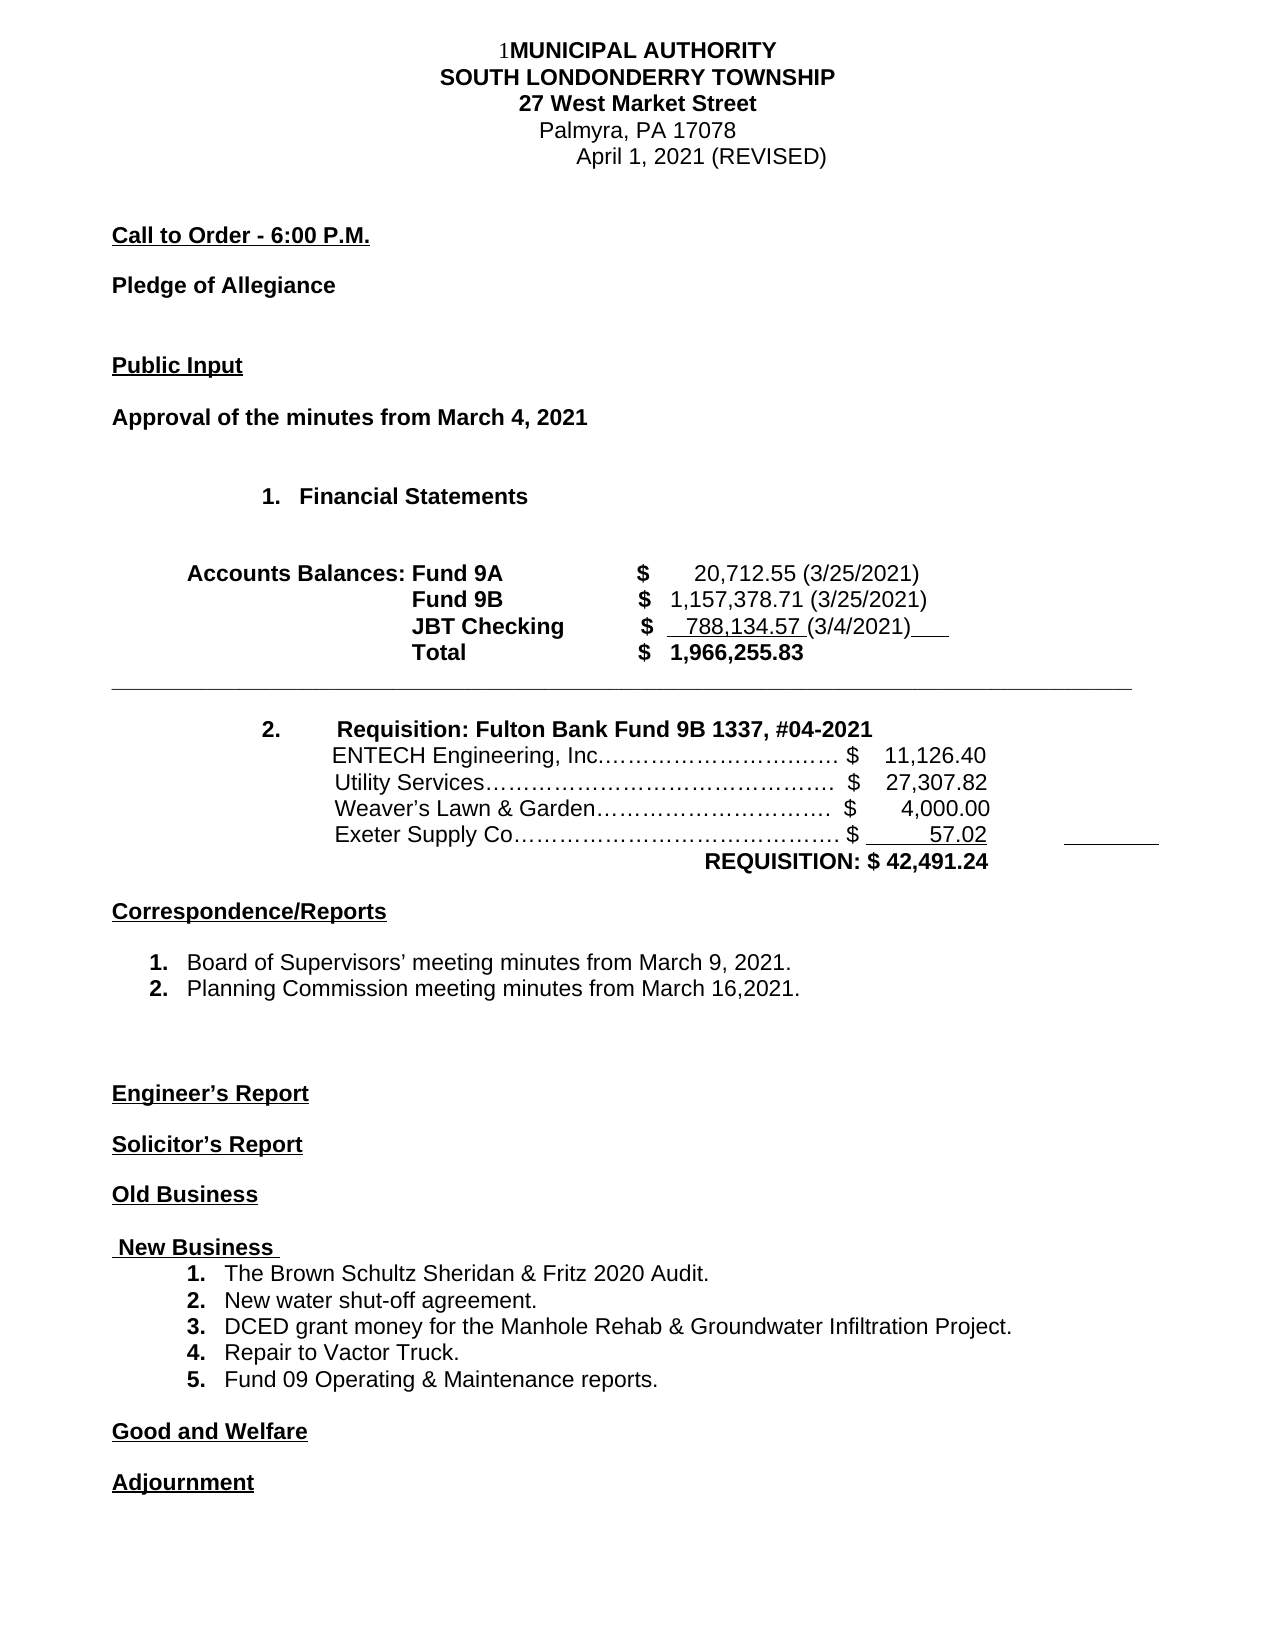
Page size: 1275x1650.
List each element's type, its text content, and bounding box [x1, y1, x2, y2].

list Weaver’s Lawn & Garden…………………………. $ 4,000.00 [112, 795, 1163, 821]
list Adjournment [112, 1469, 1163, 1495]
list Utility Services………………………………………. $ 27,307.82 [112, 769, 1163, 795]
text Correspondence/Reports [112, 898, 1163, 924]
text MUNICIPAL AUTHORITY [112, 37, 1163, 64]
list Financial Statements [262, 483, 1163, 510]
list Repair to Vactor Truck. [187, 1339, 1163, 1366]
text Call to Order - 6:00 P.M. [112, 222, 1163, 248]
text ________________________________________________________________________________ [112, 666, 1163, 692]
text Public Input [112, 352, 1163, 378]
text Pledge of Allegiance [112, 272, 1163, 299]
list Board of Supervisors’ meeting minutes from March 9, 2021. [149, 948, 1163, 975]
text Accounts Balances: Fund 9A $ 20,712.55 (3/25/2021) [112, 560, 1163, 586]
list Engineer’s Report [112, 1080, 1163, 1107]
list Good and Welfare [112, 1418, 1163, 1445]
list REQUISITION: $ 42,491.24 [112, 848, 1163, 874]
list New Business [112, 1234, 1163, 1260]
text April 1, 2021 (REVISED) [112, 143, 1163, 169]
list Planning Commission meeting minutes from March 16,2021. [149, 975, 1163, 1001]
text Palmyra, PA 17078 [112, 117, 1163, 143]
list ENTECH Engineering, Inc.…………………….…… $ 11,126.40 [112, 742, 1163, 769]
text 2. Requisition: Fulton Bank Fund 9B 1337, #04-2021 [168, 716, 1163, 742]
list Fund 09 Operating & Maintenance reports. [187, 1366, 1163, 1392]
text Total $ 1,966,255.83 [112, 639, 1163, 666]
list New water shut-off agreement. [187, 1287, 1163, 1313]
list Exeter Supply Co……………………………………. $ 57.02 [112, 821, 1163, 848]
list DCED grant money for the Manhole Rehab & Groundwater Infiltration Project. [187, 1313, 1163, 1339]
list The Brown Schultz Sheridan & Fritz 2020 Audit. [187, 1260, 1163, 1287]
list Old Business [112, 1181, 1163, 1207]
text Fund 9B $ 1,157,378.71 (3/25/2021) [112, 586, 1163, 613]
text JBT Checking $ 788,134.57 (3/4/2021) [112, 613, 1163, 639]
text 27 West Market Street [112, 90, 1163, 117]
text SOUTH LONDONDERRY TOWNSHIP [112, 64, 1163, 90]
list Solicitor’s Report [112, 1131, 1163, 1157]
text Approval of the minutes from March 4, 2021 [112, 404, 1163, 431]
